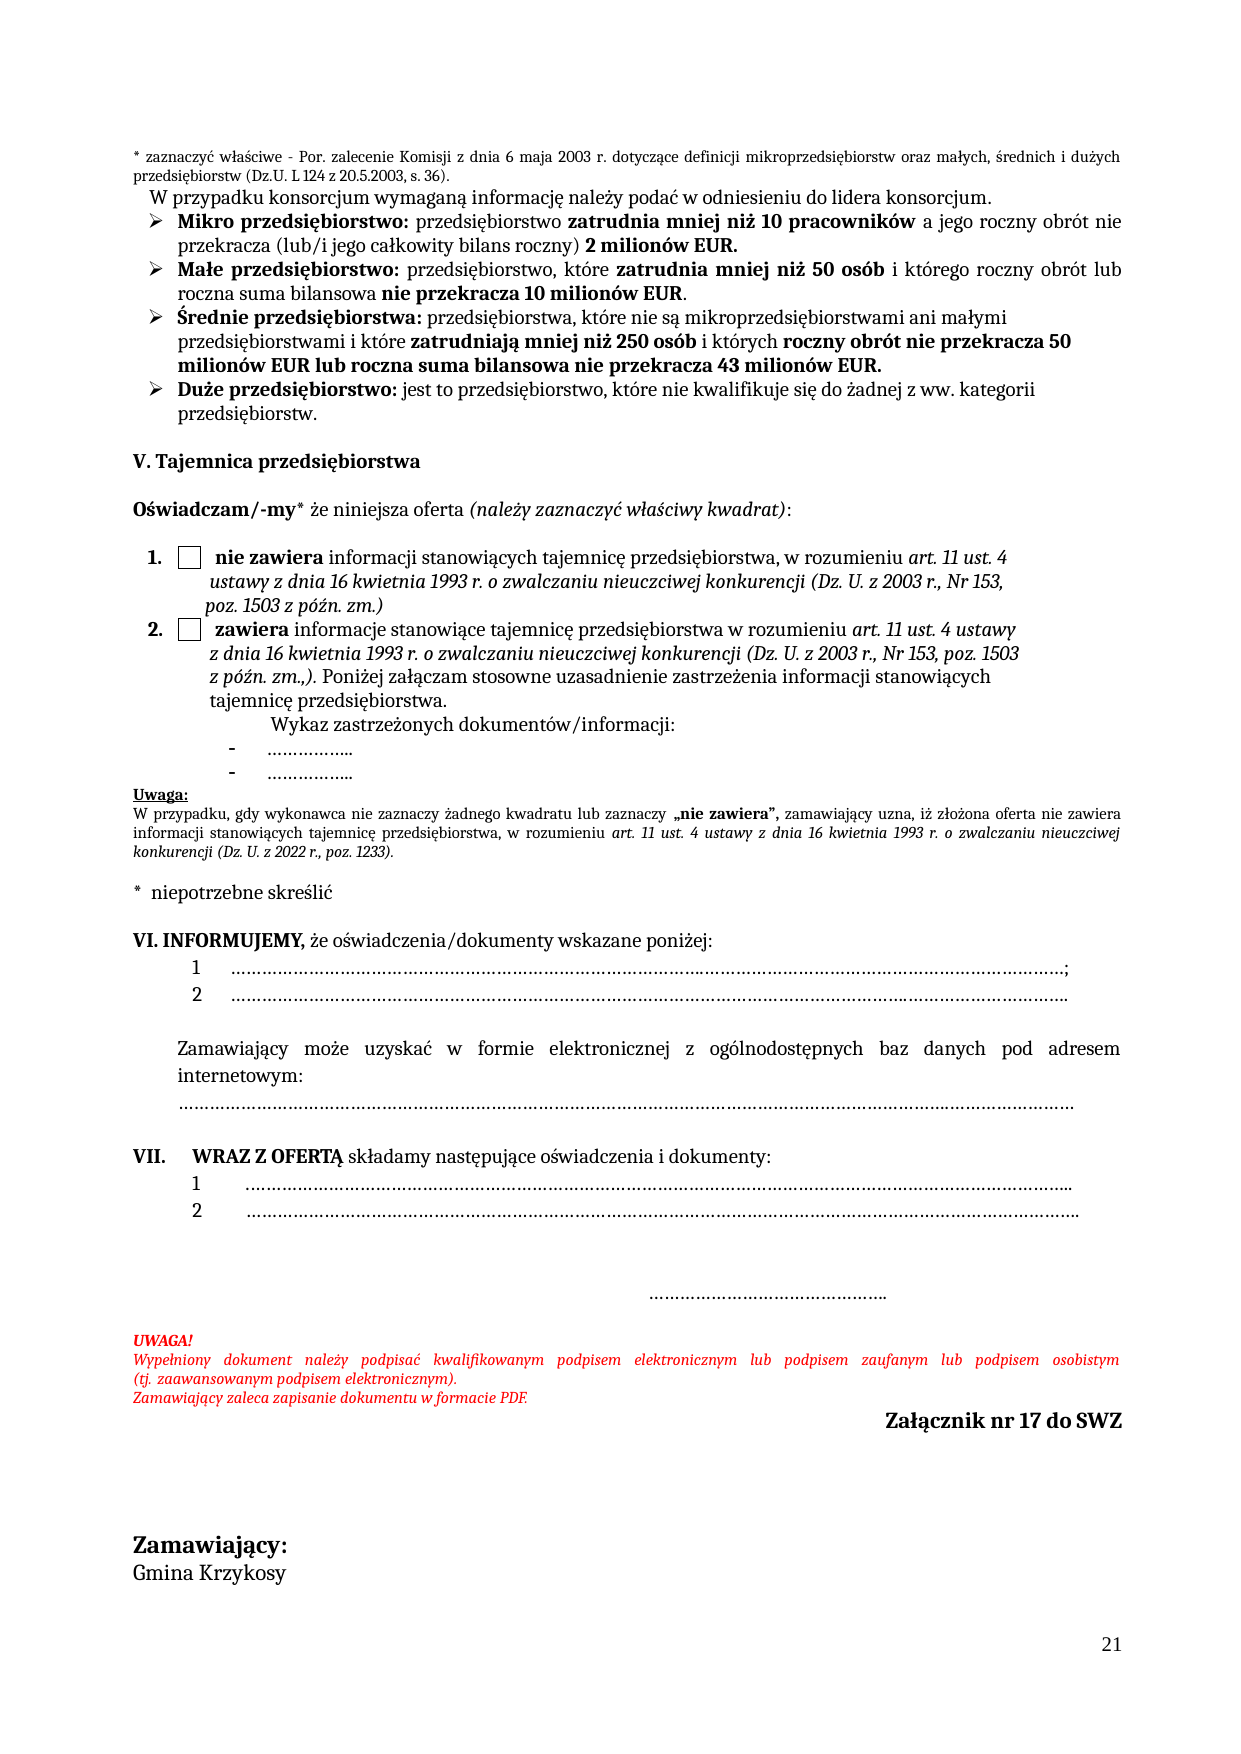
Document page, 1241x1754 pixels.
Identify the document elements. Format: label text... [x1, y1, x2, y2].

list Mikro przedsiębiorstwo: przedsiębiorstwo zatrudnia mniej niż 10 pracowników a jego roczny obrót nie przekracza (lub/i jego całkowity bilans roczny) 2 milionów EUR. [148, 210, 1122, 258]
text z późn. zm.,). Poniżej załączam stosowne uzasadnienie zastrzeżenia informacji stanowiących [177, 665, 1122, 689]
list Średnie przedsiębiorstwa: przedsiębiorstwa, które nie są mikroprzedsiębiorstwami ani małymi przedsiębiorstwami i które zatrudniają mniej niż 250 osób i których roczny obrót nie przekracza 50 milionów EUR lub roczna suma bilansowa nie przekracza 43 milionów EUR. [148, 306, 1122, 378]
list zawiera informacje stanowiące tajemnicę przedsiębiorstwa w rozumieniu art. 11 ust. 4 ustawy [148, 617, 1122, 641]
text Uwaga: [133, 785, 1122, 804]
text * zaznaczyć właściwe - Por. zalecenie Komisji z dnia 6 maja 2003 r. dotyczące definicji mikroprzedsiębiorstw oraz małych, średnich i dużych przedsiębiorstw (Dz.U. L 124 z 20.5.2003, s. 36). [103, 148, 1122, 186]
list INFORMUJEMY, że oświadczenia/dokumenty wskazane poniżej: [133, 929, 1122, 953]
list Małe przedsiębiorstwo: przedsiębiorstwo, które zatrudnia mniej niż 50 osób i którego roczny obrót lub roczna suma bilansowa nie przekracza 10 milionów EUR. [148, 258, 1122, 306]
text tajemnicę przedsiębiorstwa. [177, 689, 1122, 713]
text Zamawiający może uzyskać w formie elektronicznej z ogólnodostępnych baz danych pod adresem internetowym: [177, 1037, 1122, 1088]
text ………………………………………. [133, 1281, 1122, 1304]
text * niepotrzebne skreślić [133, 881, 1122, 905]
text ustawy z dnia 16 kwietnia 1993 r. o zwalczaniu nieuczciwej konkurencji (Dz. U. z 2003 r., Nr 153, [177, 569, 1122, 593]
text W przypadku konsorcjum wymaganą informację należy podać w odniesieniu do lidera konsorcjum. [103, 186, 1122, 210]
list ………………………………………………………………………………………………………………….…………………………. [192, 983, 1122, 1007]
text UWAGA! [133, 1331, 1122, 1351]
text W przypadku, gdy wykonawca nie zaznaczy żadnego kwadratu lub zaznaczy „nie zawiera”, zamawiający uzna, iż złożona oferta nie zawiera informacji stanowiących tajemnicę przedsiębiorstwa, w rozumieniu art. 11 ust. 4 ustawy z dnia 16 kwietnia 1993 r. o zwalczaniu nieuczciwej konkurencji (Dz. U. z 2022 r., poz. 1233). [133, 804, 1122, 862]
text V. Tajemnica przedsiębiorstwa [133, 449, 1122, 473]
list …………….. [228, 737, 1122, 761]
text Zamawiający: [133, 1531, 1122, 1559]
list nie zawiera informacji stanowiących tajemnicę przedsiębiorstwa, w rozumieniu art. 11 ust. 4 [148, 545, 1122, 569]
text Oświadczam/-my* że niniejsza oferta (należy zaznaczyć właściwy kwadrat): [133, 497, 1122, 521]
list ……………………………………………………………………………………………………………………………………………. [192, 1198, 1122, 1222]
list ……………………………………………………………………………….……………………………………………………………; [192, 956, 1122, 980]
text ………………………………………………………………………………………………………………………………….…………………… [177, 1091, 1122, 1114]
list WRAZ Z OFERTĄ składamy następujące oświadczenia i dokumenty: [133, 1144, 1122, 1168]
text Wykaz zastrzeżonych dokumentów/informacji: [133, 713, 1122, 737]
list …………….. [228, 761, 1122, 785]
text z dnia 16 kwietnia 1993 r. o zwalczaniu nieuczciwej konkurencji (Dz. U. z 2003 r., Nr 153, poz. 1503 [177, 641, 1122, 665]
text Gmina Krzykosy [133, 1559, 1122, 1586]
text Załącznik nr 17 do SWZ [192, 1408, 1122, 1434]
text poz. 1503 z późn. zm.) [177, 593, 1122, 617]
list .………………………………………………………………………………………………………………………………………….. [192, 1172, 1122, 1196]
list Duże przedsiębiorstwo: jest to przedsiębiorstwo, które nie kwalifikuje się do żadnej z ww. kategorii przedsiębiorstw. [148, 378, 1122, 426]
text Wypełniony dokument należy podpisać kwalifikowanym podpisem elektronicznym lub podpisem zaufanym lub podpisem osobistym (tj. zaawansowanym podpisem elektronicznym). [133, 1351, 1122, 1389]
text Zamawiający zaleca zapisanie dokumentu w formacie PDF. [133, 1389, 1122, 1408]
